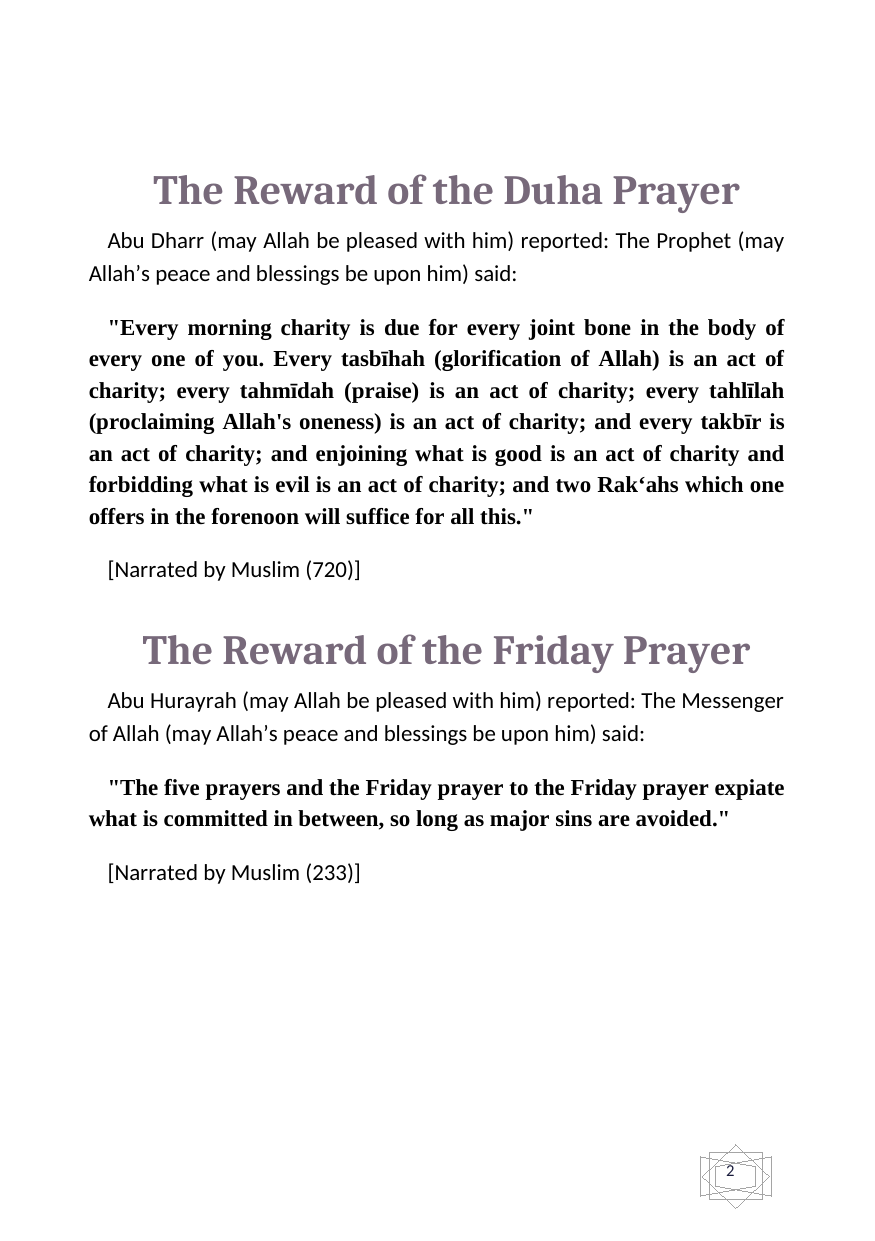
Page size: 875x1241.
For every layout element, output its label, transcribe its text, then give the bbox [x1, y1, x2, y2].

subtitle The Reward of the Duha Prayer [88, 167, 786, 214]
text [Narrated by Muslim (233)] [88, 858, 786, 886]
text "Every morning charity is due for every joint bone in the body of every one of you. Every tasbīhah (glorification of Allah) is an act of charity; every tahmīdah (praise) is an act of charity; every tahlīlah (proclaiming Allah's oneness) is an act of charity; and every takbīr is an act of charity; and enjoining what is good is an act of charity and forbidding what is evil is an act of charity; and two Rak‘ahs which one offers in the forenoon will suffice for all this." [88, 314, 786, 529]
text "The five prayers and the Friday prayer to the Friday prayer expiate what is committed in between, so long as major sins are avoided." [88, 774, 786, 832]
subtitle The Reward of the Friday Prayer [88, 627, 786, 674]
text Abu Hurayrah (may Allah be pleased with him) reported: The Messenger of Allah (may Allah’s peace and blessings be upon him) said: [88, 686, 786, 747]
text [Narrated by Muslim (720)] [88, 556, 786, 583]
text Abu Dharr (may Allah be pleased with him) reported: The Prophet (may Allah’s peace and blessings be upon him) said: [88, 226, 786, 287]
